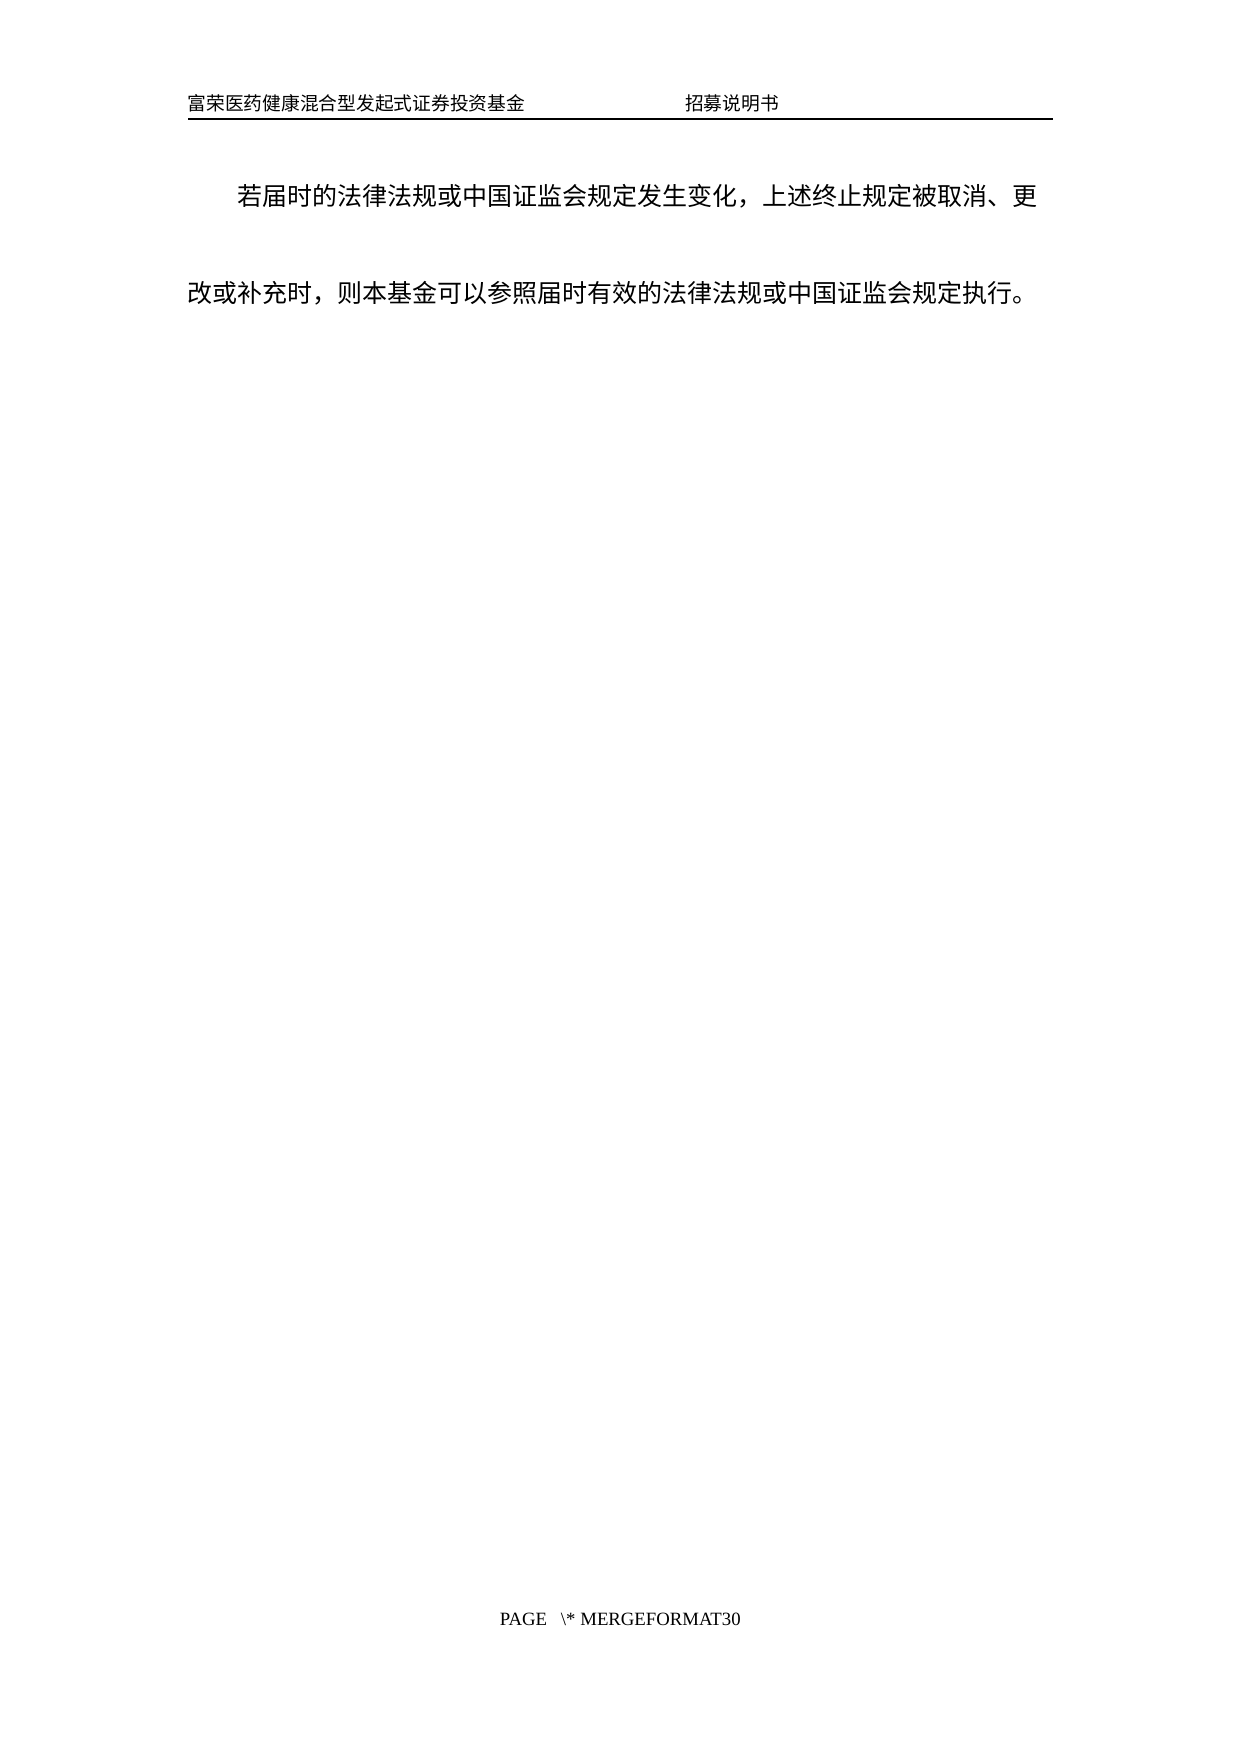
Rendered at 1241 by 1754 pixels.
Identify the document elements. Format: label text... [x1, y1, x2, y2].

text 若届时的法律法规或中国证监会规定发生变化，上述终止规定被取消、更改或补充时，则本基金可以参照届时有效的法律法规或中国证监会规定执行。 [187, 162, 1053, 324]
